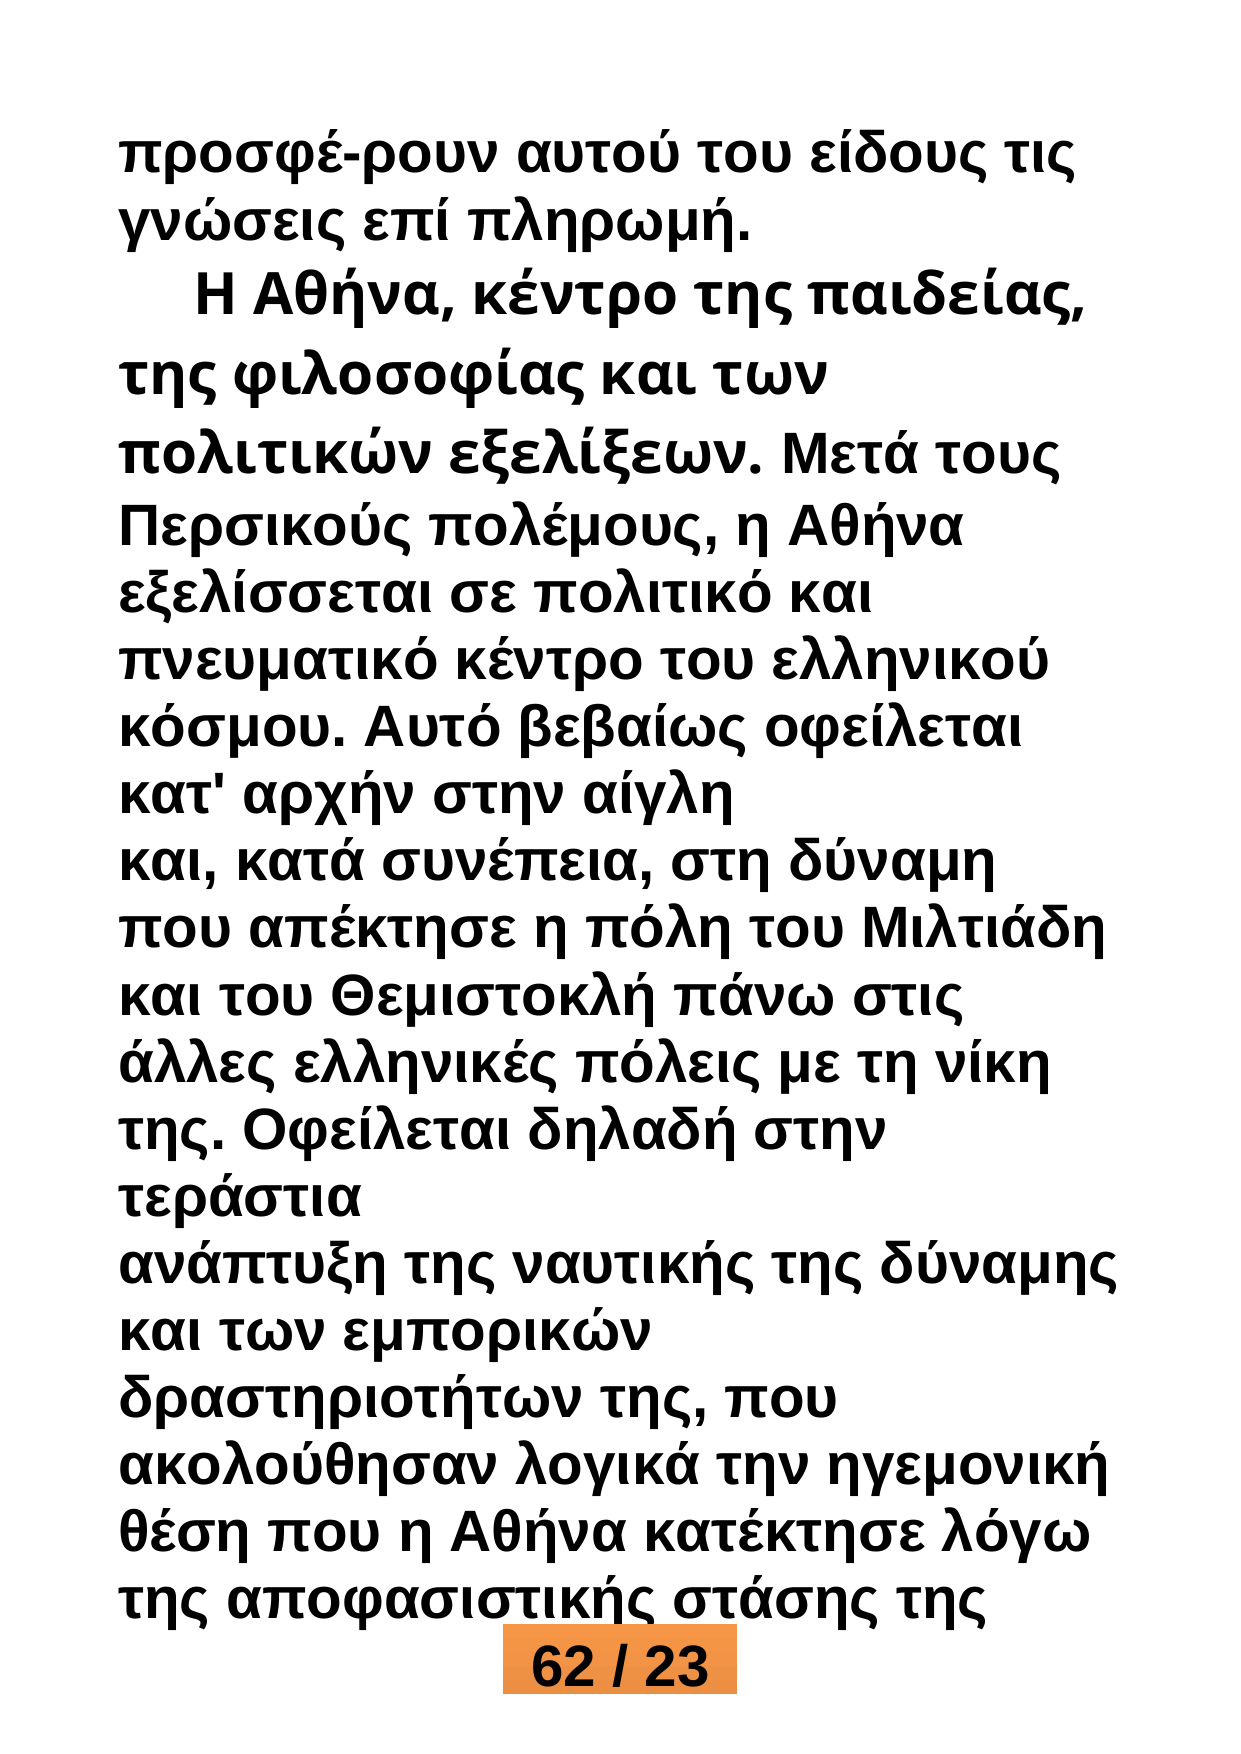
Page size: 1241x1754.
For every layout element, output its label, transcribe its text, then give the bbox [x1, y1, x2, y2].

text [118, 118, 1122, 252]
text και, κατά συνέπεια, στη δύναμη που απέκτησε η πόλη του Μιλτιάδη και του Θεμιστοκλή πάνω στις άλλες ελληνικές πόλεις με τη νίκη της. Οφείλεται δηλαδή στην τεράστια [118, 826, 1122, 1229]
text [118, 1229, 1122, 1631]
text Η Αθήνα, κέντρο της παιδείας, της φιλοσοφίας και των πολιτικών εξελίξεων. Μετά τους Περσικούς πολέμους, η Αθήνα εξελίσσεται σε πολιτικό και πνευματικό κέντρο του ελληνικού κόσμου. Αυτό βεβαίως οφείλεται κατ' αρχήν στην αίγλη [118, 252, 1122, 826]
